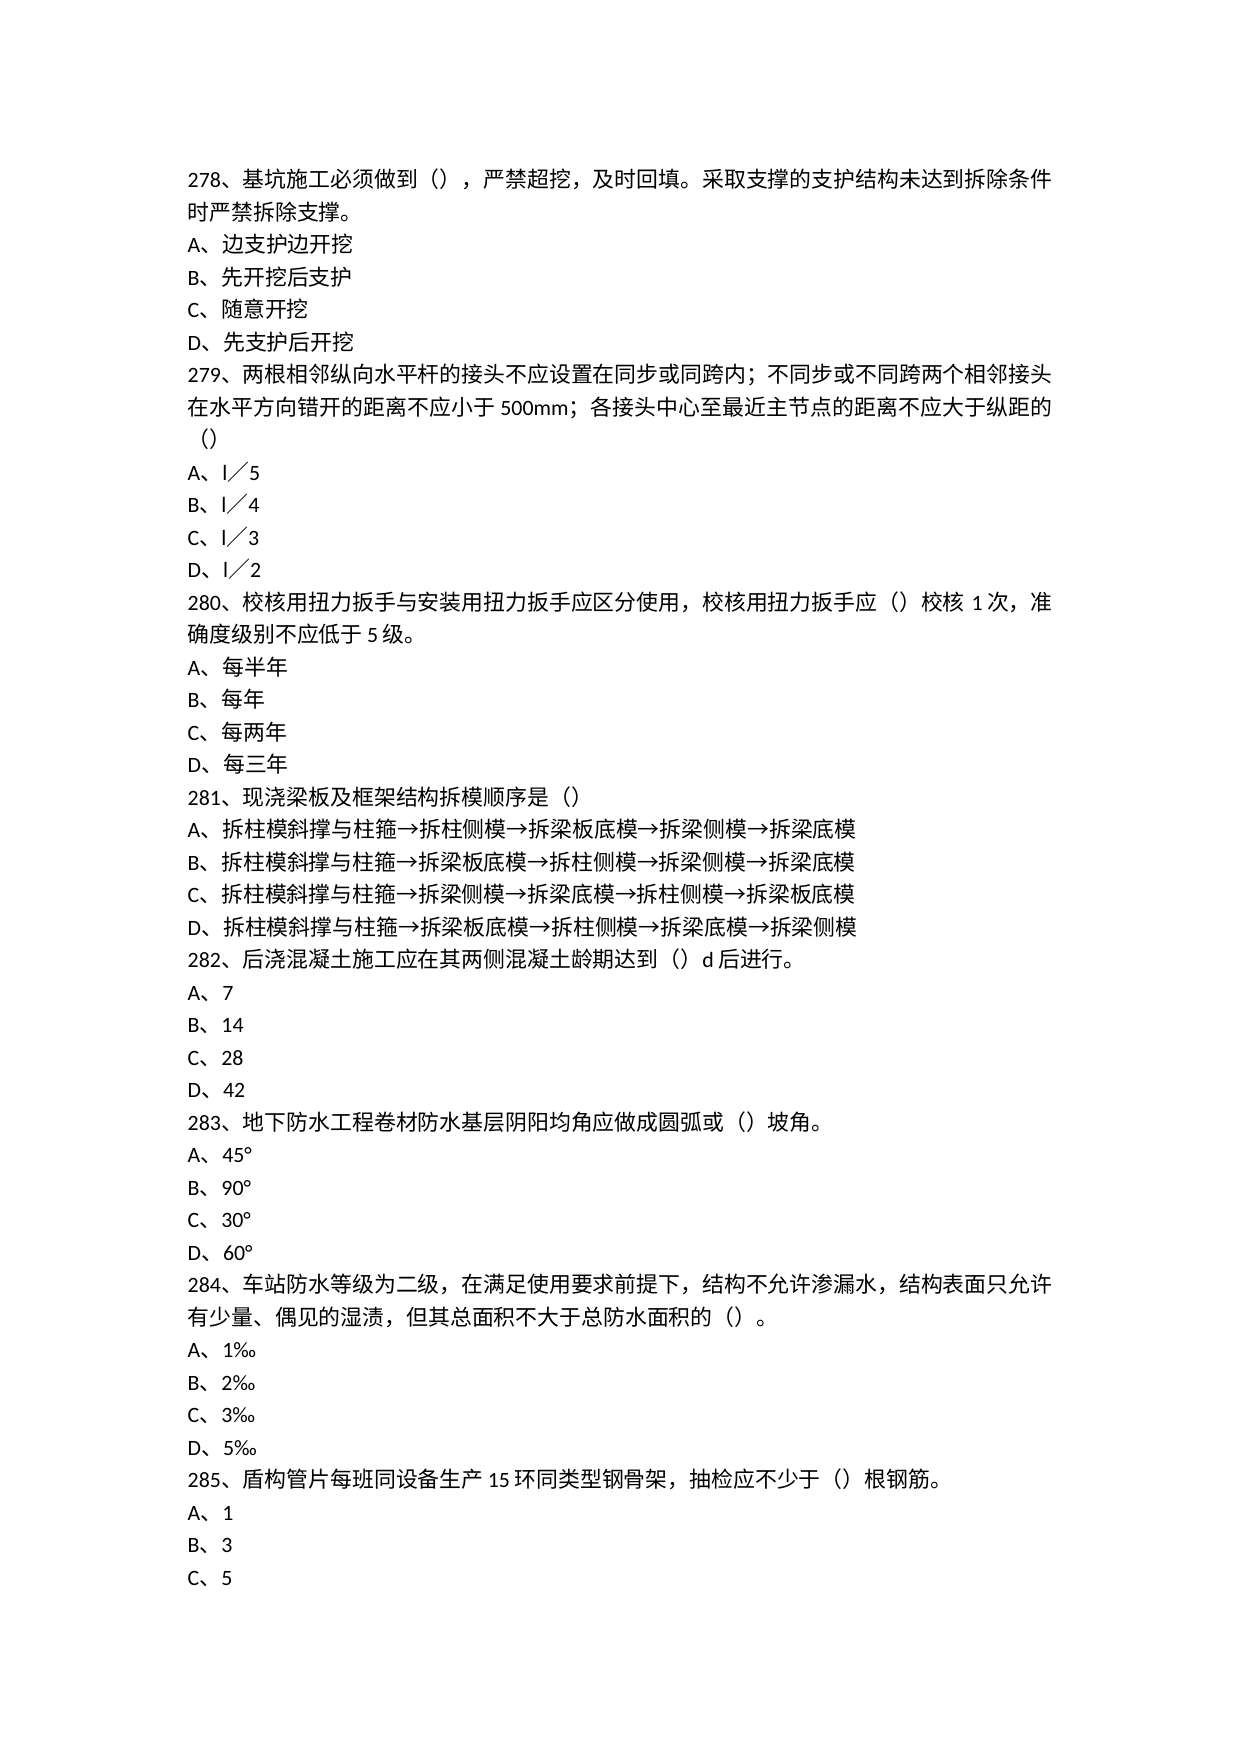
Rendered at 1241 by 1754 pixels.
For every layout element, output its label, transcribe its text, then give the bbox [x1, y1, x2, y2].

text 285、盾构管片每班同设备生产15环同类型钢骨架，抽检应不少于（）根钢筋。 [187, 1462, 1053, 1494]
text 281、现浇梁板及框架结构拆模顺序是（） [187, 779, 1053, 812]
text B、14 [187, 1007, 1053, 1039]
text 282、后浇混凝土施工应在其两侧混凝土龄期达到（）d后进行。 [187, 942, 1053, 974]
text A、45° [187, 1137, 1053, 1169]
text C、随意开挖 [187, 292, 1053, 324]
text C、28 [187, 1039, 1053, 1072]
text C、30° [187, 1202, 1053, 1234]
text C、拆柱模斜撑与柱箍→拆梁侧模→拆梁底模→拆柱侧模→拆梁板底模 [187, 877, 1053, 909]
text B、每年 [187, 682, 1053, 714]
text B、90° [187, 1169, 1053, 1202]
text B、3 [187, 1527, 1053, 1559]
text C、l／3 [187, 519, 1053, 552]
text A、1‰ [187, 1332, 1053, 1364]
text 284、车站防水等级为二级，在满足使用要求前提下，结构不允许渗漏水，结构表面只允许有少量、偶见的湿渍，但其总面积不大于总防水面积的（）。 [187, 1267, 1053, 1332]
text 283、地下防水工程卷材防水基层阴阳均角应做成圆弧或（）坡角。 [187, 1104, 1053, 1137]
text A、拆柱模斜撑与柱箍→拆柱侧模→拆梁板底模→拆梁侧模→拆梁底模 [187, 812, 1053, 844]
text C、每两年 [187, 714, 1053, 747]
text C、5 [187, 1559, 1053, 1592]
text A、1 [187, 1494, 1053, 1527]
text 279、两根相邻纵向水平杆的接头不应设置在同步或同跨内；不同步或不同跨两个相邻接头在水平方向错开的距离不应小于500mm；各接头中心至最近主节点的距离不应大于纵距的（） [187, 357, 1053, 454]
text B、先开挖后支护 [187, 259, 1053, 292]
text A、l／5 [187, 454, 1053, 487]
text 280、校核用扭力扳手与安装用扭力扳手应区分使用，校核用扭力扳手应（）校核1次，准确度级别不应低于5级。 [187, 584, 1053, 649]
text D、先支护后开挖 [187, 324, 1053, 357]
text B、l／4 [187, 487, 1053, 519]
text A、每半年 [187, 649, 1053, 682]
text B、拆柱模斜撑与柱箍→拆梁板底模→拆柱侧模→拆梁侧模→拆梁底模 [187, 844, 1053, 877]
text C、3‰ [187, 1397, 1053, 1429]
text D、5‰ [187, 1429, 1053, 1462]
text A、边支护边开挖 [187, 227, 1053, 259]
text 278、基坑施工必须做到（），严禁超挖，及时回填。采取支撑的支护结构未达到拆除条件时严禁拆除支撑。 [187, 162, 1053, 227]
text D、l／2 [187, 552, 1053, 584]
text A、7 [187, 974, 1053, 1007]
text B、2‰ [187, 1364, 1053, 1397]
text D、每三年 [187, 747, 1053, 779]
text D、60° [187, 1234, 1053, 1267]
text D、42 [187, 1072, 1053, 1104]
text D、拆柱模斜撑与柱箍→拆梁板底模→拆柱侧模→拆梁底模→拆梁侧模 [187, 909, 1053, 942]
